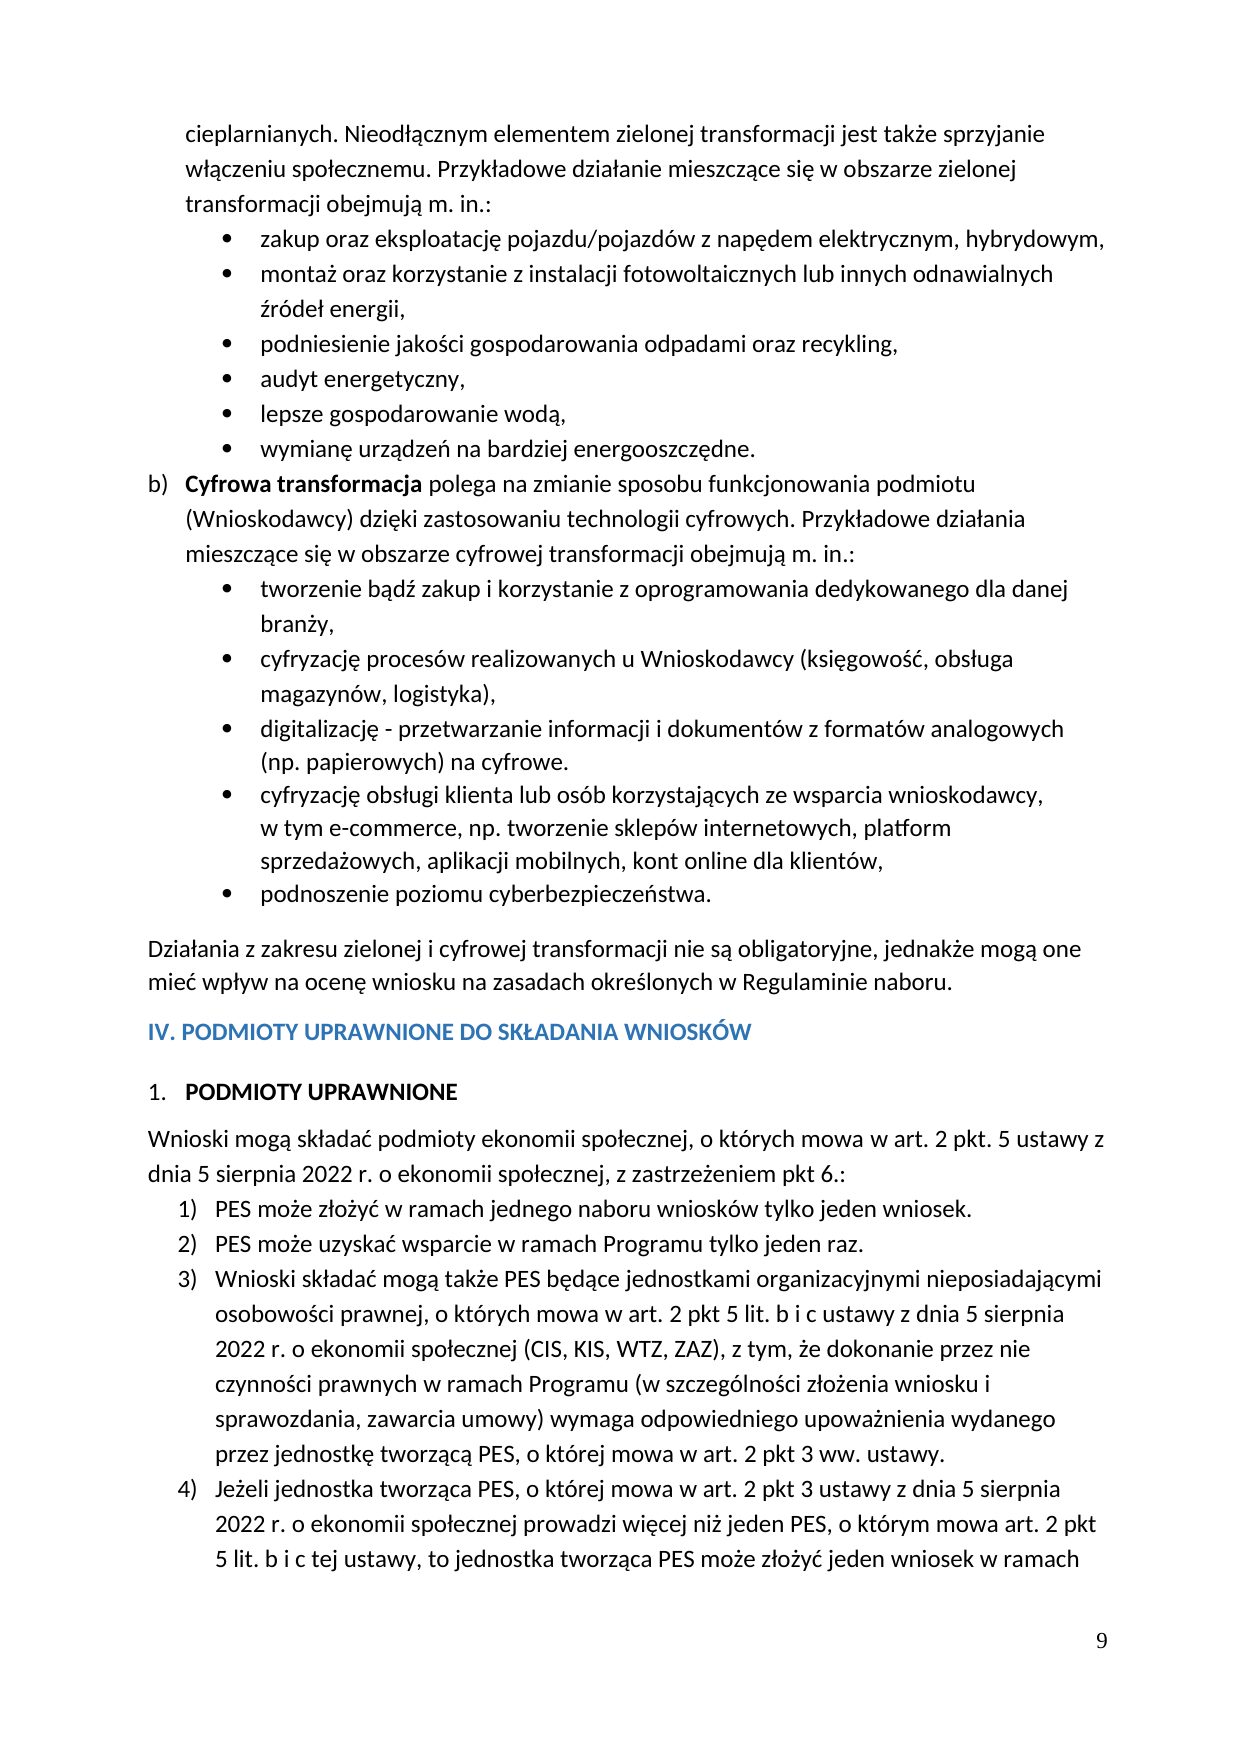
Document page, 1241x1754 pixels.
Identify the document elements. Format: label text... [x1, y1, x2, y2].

list digitalizację - przetwarzanie informacji i dokumentów z formatów analogowych (np. papierowych) na cyfrowe. [223, 713, 1107, 777]
list lepsze gospodarowanie wodą, [223, 398, 1107, 429]
list PES może złożyć w ramach jednego naboru wniosków tylko jeden wniosek. [177, 1193, 1107, 1224]
list PES może uzyskać wsparcie w ramach Programu tylko jeden raz. [177, 1228, 1107, 1259]
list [177, 1473, 1107, 1574]
list audyt energetyczny, [223, 363, 1107, 394]
list zakup oraz eksploatację pojazdu/pojazdów z napędem elektrycznym, hybrydowym, [223, 223, 1107, 254]
list cyfryzację procesów realizowanych u Wnioskodawcy (księgowość, obsługa magazynów, logistyka), [223, 643, 1107, 709]
list Wnioski składać mogą także PES będące jednostkami organizacyjnymi nieposiadającymi osobowości prawnej, o których mowa w art. 2 pkt 5 lit. b i c ustawy z dnia 5 sierpnia 2022 r. o ekonomii społecznej (CIS, KIS, WTZ, ZAZ), z tym, że dokonanie przez nie czynności prawnych w ramach Programu (w szczególności złożenia wniosku i sprawozdania, zawarcia umowy) wymaga odpowiedniego upoważnienia wydanego przez jednostkę tworzącą PES, o której mowa w art. 2 pkt 3 ww. ustawy. [177, 1263, 1107, 1469]
list wymianę urządzeń na bardziej energooszczędne. [223, 433, 1107, 464]
list podniesienie jakości gospodarowania odpadami oraz recykling, [223, 328, 1107, 359]
list podnoszenie poziomu cyberbezpieczeństwa. [223, 878, 1107, 908]
list tworzenie bądź zakup i korzystanie z oprogramowania dedykowanego dla danej branży, [223, 573, 1107, 639]
list Wnioski mogą składać podmioty ekonomii społecznej, o których mowa w art. 2 pkt. 5 ustawy z dnia 5 sierpnia 2022 r. o ekonomii społecznej, z zastrzeżeniem pkt 6.: [148, 1123, 1107, 1189]
list Cyfrowa transformacja polega na zmianie sposobu funkcjonowania podmiotu (Wnioskodawcy) dzięki zastosowaniu technologii cyfrowych. Przykładowe działania mieszczące się w obszarze cyfrowej transformacji obejmują m. in.: [148, 468, 1107, 569]
subtitle PODMIOTY UPRAWNIONE [148, 1076, 1107, 1107]
subtitle IV. PODMIOTY UPRAWNIONE DO SKŁADANIA WNIOSKÓW [148, 1016, 1107, 1047]
list cyfryzację obsługi klienta lub osób korzystających ze wsparcia wnioskodawcy, w tym e-commerce, np. tworzenie sklepów internetowych, platform sprzedażowych, aplikacji mobilnych, kont online dla klientów, [223, 779, 1107, 875]
text Działania z zakresu zielonej i cyfrowej transformacji nie są obligatoryjne, jednakże mogą one mieć wpływ na ocenę wniosku na zasadach określonych w Regulaminie naboru. [148, 933, 1107, 997]
list montaż oraz korzystanie z instalacji fotowoltaicznych lub innych odnawialnych źródeł energii, [223, 258, 1107, 324]
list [148, 118, 1107, 219]
